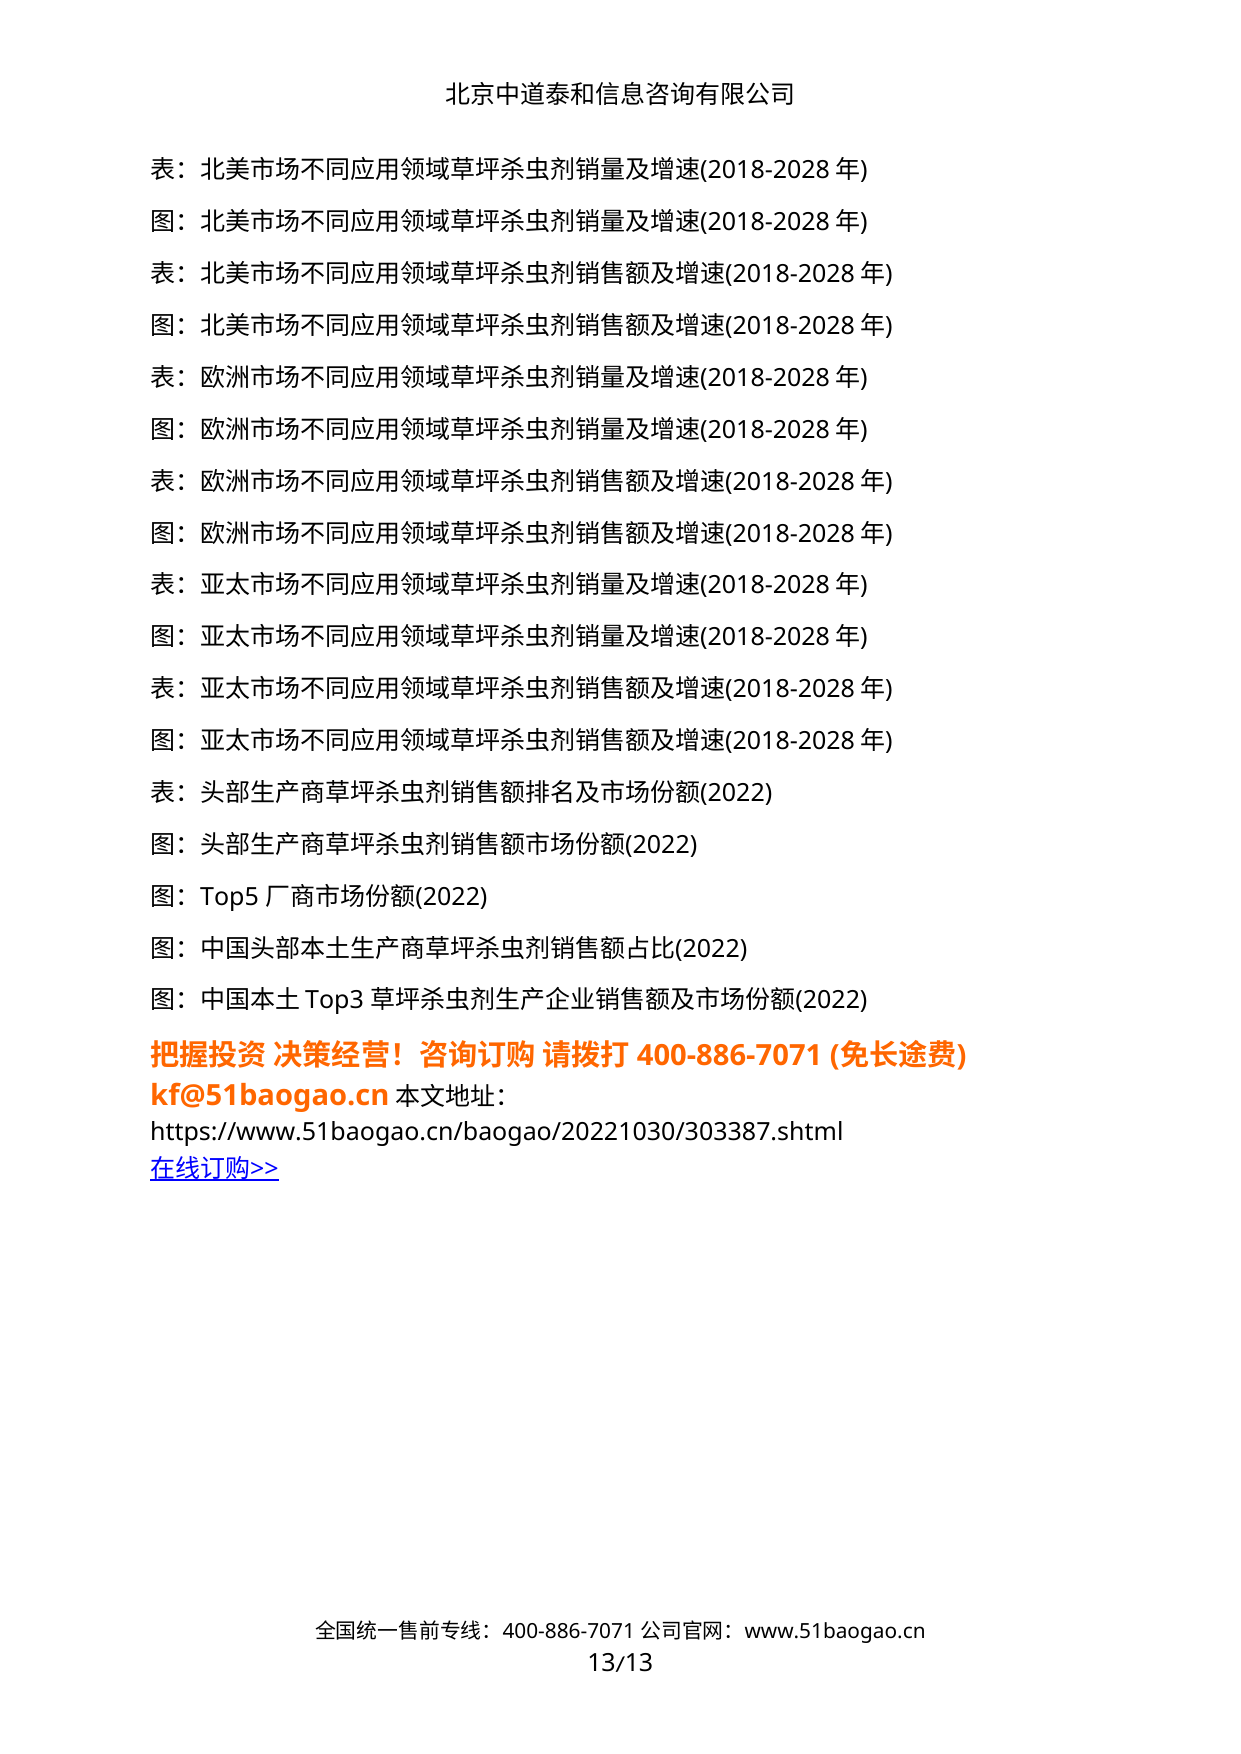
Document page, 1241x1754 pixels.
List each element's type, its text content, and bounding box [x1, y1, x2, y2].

text 表：欧洲市场不同应用领域草坪杀虫剂销售额及增速(2018-2028年) [150, 461, 1090, 497]
text 图：Top5 厂商市场份额(2022) [150, 876, 1090, 912]
text 表：欧洲市场不同应用领域草坪杀虫剂销量及增速(2018-2028年) [150, 357, 1090, 394]
text 图：欧洲市场不同应用领域草坪杀虫剂销售额及增速(2018-2028年) [150, 513, 1090, 549]
text 表：北美市场不同应用领域草坪杀虫剂销量及增速(2018-2028年) [150, 150, 1090, 186]
text 表：北美市场不同应用领域草坪杀虫剂销售额及增速(2018-2028年) [150, 254, 1090, 290]
text 表：头部生产商草坪杀虫剂销售额排名及市场份额(2022) [150, 772, 1090, 809]
text 图：头部生产商草坪杀虫剂销售额市场份额(2022) [150, 824, 1090, 861]
text 在线订购>> [150, 1148, 1090, 1184]
text 把握投资 决策经营！咨询订购 请拨打 400-886-7071 (免长途费) kf@51baogao.cn本文地址：https://www.51baogao.cn/baogao/20221030/303387.shtml [150, 1032, 1090, 1148]
text 图：中国头部本土生产商草坪杀虫剂销售额占比(2022) [150, 928, 1090, 964]
text 图：亚太市场不同应用领域草坪杀虫剂销量及增速(2018-2028年) [150, 617, 1090, 653]
text 图：中国本土Top3 草坪杀虫剂生产企业销售额及市场份额(2022) [150, 980, 1090, 1016]
text 表：亚太市场不同应用领域草坪杀虫剂销售额及增速(2018-2028年) [150, 669, 1090, 705]
text 表：亚太市场不同应用领域草坪杀虫剂销量及增速(2018-2028年) [150, 565, 1090, 601]
text 图：北美市场不同应用领域草坪杀虫剂销量及增速(2018-2028年) [150, 202, 1090, 238]
text 图：亚太市场不同应用领域草坪杀虫剂销售额及增速(2018-2028年) [150, 721, 1090, 757]
text 图：北美市场不同应用领域草坪杀虫剂销售额及增速(2018-2028年) [150, 306, 1090, 342]
text 图：欧洲市场不同应用领域草坪杀虫剂销量及增速(2018-2028年) [150, 409, 1090, 446]
